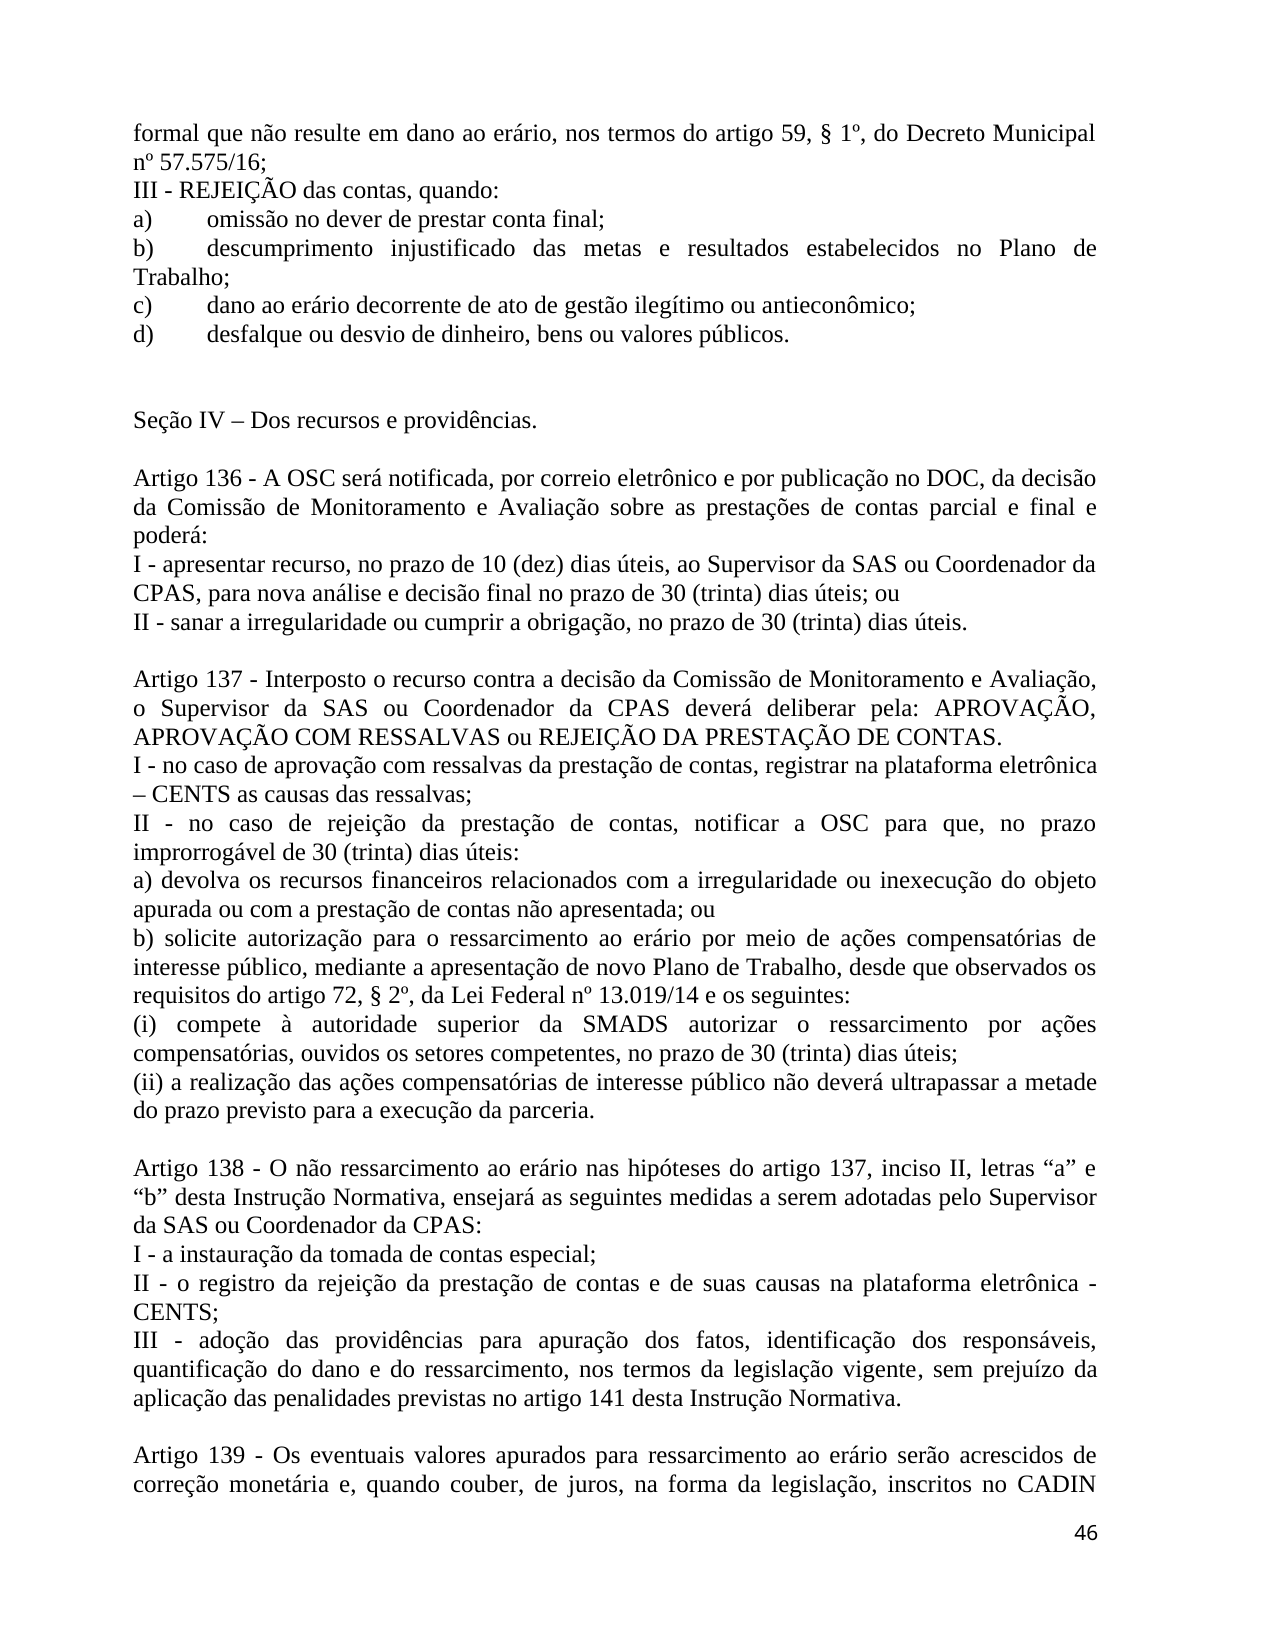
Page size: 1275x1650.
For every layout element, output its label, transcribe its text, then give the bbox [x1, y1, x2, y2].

text I - a instauração da tomada de contas especial; [133, 1239, 1098, 1268]
list descumprimento injustificado das metas e resultados estabelecidos no Plano de Trabalho; [133, 233, 1098, 291]
text Artigo 137 - Interposto o recurso contra a decisão da Comissão de Monitoramento e Avaliação, o Supervisor da SAS ou Coordenador da CPAS deverá deliberar pela: APROVAÇÃO, APROVAÇÃO COM RESSALVAS ou REJEIÇÃO DA PRESTAÇÃO DE CONTAS. [133, 664, 1098, 751]
text III - REJEIÇÃO das contas, quando: [133, 176, 1098, 204]
text II - sanar a irregularidade ou cumprir a obrigação, no prazo de 30 (trinta) dias úteis. [133, 607, 1098, 636]
text (i) compete à autoridade superior da SMADS autorizar o ressarcimento por ações compensatórias, ouvidos os setores competentes, no prazo de 30 (trinta) dias úteis; [133, 1009, 1098, 1067]
text Seção IV – Dos recursos e providências. [133, 406, 1098, 434]
text Artigo 138 - O não ressarcimento ao erário nas hipóteses do artigo 137, inciso II, letras “a” e “b” desta Instrução Normativa, ensejará as seguintes medidas a serem adotadas pelo Supervisor da SAS ou Coordenador da CPAS: [133, 1153, 1098, 1239]
text I - no caso de aprovação com ressalvas da prestação de contas, registrar na plataforma eletrônica – CENTS as causas das ressalvas; [133, 751, 1098, 808]
list dano ao erário decorrente de ato de gestão ilegítimo ou antieconômico; [133, 291, 1098, 319]
text (ii) a realização das ações compensatórias de interesse público não deverá ultrapassar a metade do prazo previsto para a execução da parceria. [133, 1067, 1098, 1124]
text a) devolva os recursos financeiros relacionados com a irregularidade ou inexecução do objeto apurada ou com a prestação de contas não apresentada; ou [133, 866, 1098, 923]
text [133, 1441, 1098, 1498]
list omissão no dever de prestar conta final; [133, 204, 1098, 233]
text II - no caso de rejeição da prestação de contas, notificar a OSC para que, no prazo improrrogável de 30 (trinta) dias úteis: [133, 808, 1098, 866]
text III - adoção das providências para apuração dos fatos, identificação dos responsáveis, quantificação do dano e do ressarcimento, nos termos da legislação vigente, sem prejuízo da aplicação das penalidades previstas no artigo 141 desta Instrução Normativa. [133, 1326, 1098, 1412]
text b) solicite autorização para o ressarcimento ao erário por meio de ações compensatórias de interesse público, mediante a apresentação de novo Plano de Trabalho, desde que observados os requisitos do artigo 72, § 2º, da Lei Federal nº 13.019/14 e os seguintes: [133, 923, 1098, 1009]
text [133, 118, 1098, 176]
text I - apresentar recurso, no prazo de 10 (dez) dias úteis, ao Supervisor da SAS ou Coordenador da CPAS, para nova análise e decisão final no prazo de 30 (trinta) dias úteis; ou [133, 549, 1098, 607]
text II - o registro da rejeição da prestação de contas e de suas causas na plataforma eletrônica -CENTS; [133, 1268, 1098, 1326]
text Artigo 136 - A OSC será notificada, por correio eletrônico e por publicação no DOC, da decisão da Comissão de Monitoramento e Avaliação sobre as prestações de contas parcial e final e poderá: [133, 463, 1098, 549]
list desfalque ou desvio de dinheiro, bens ou valores públicos. [133, 319, 1098, 348]
